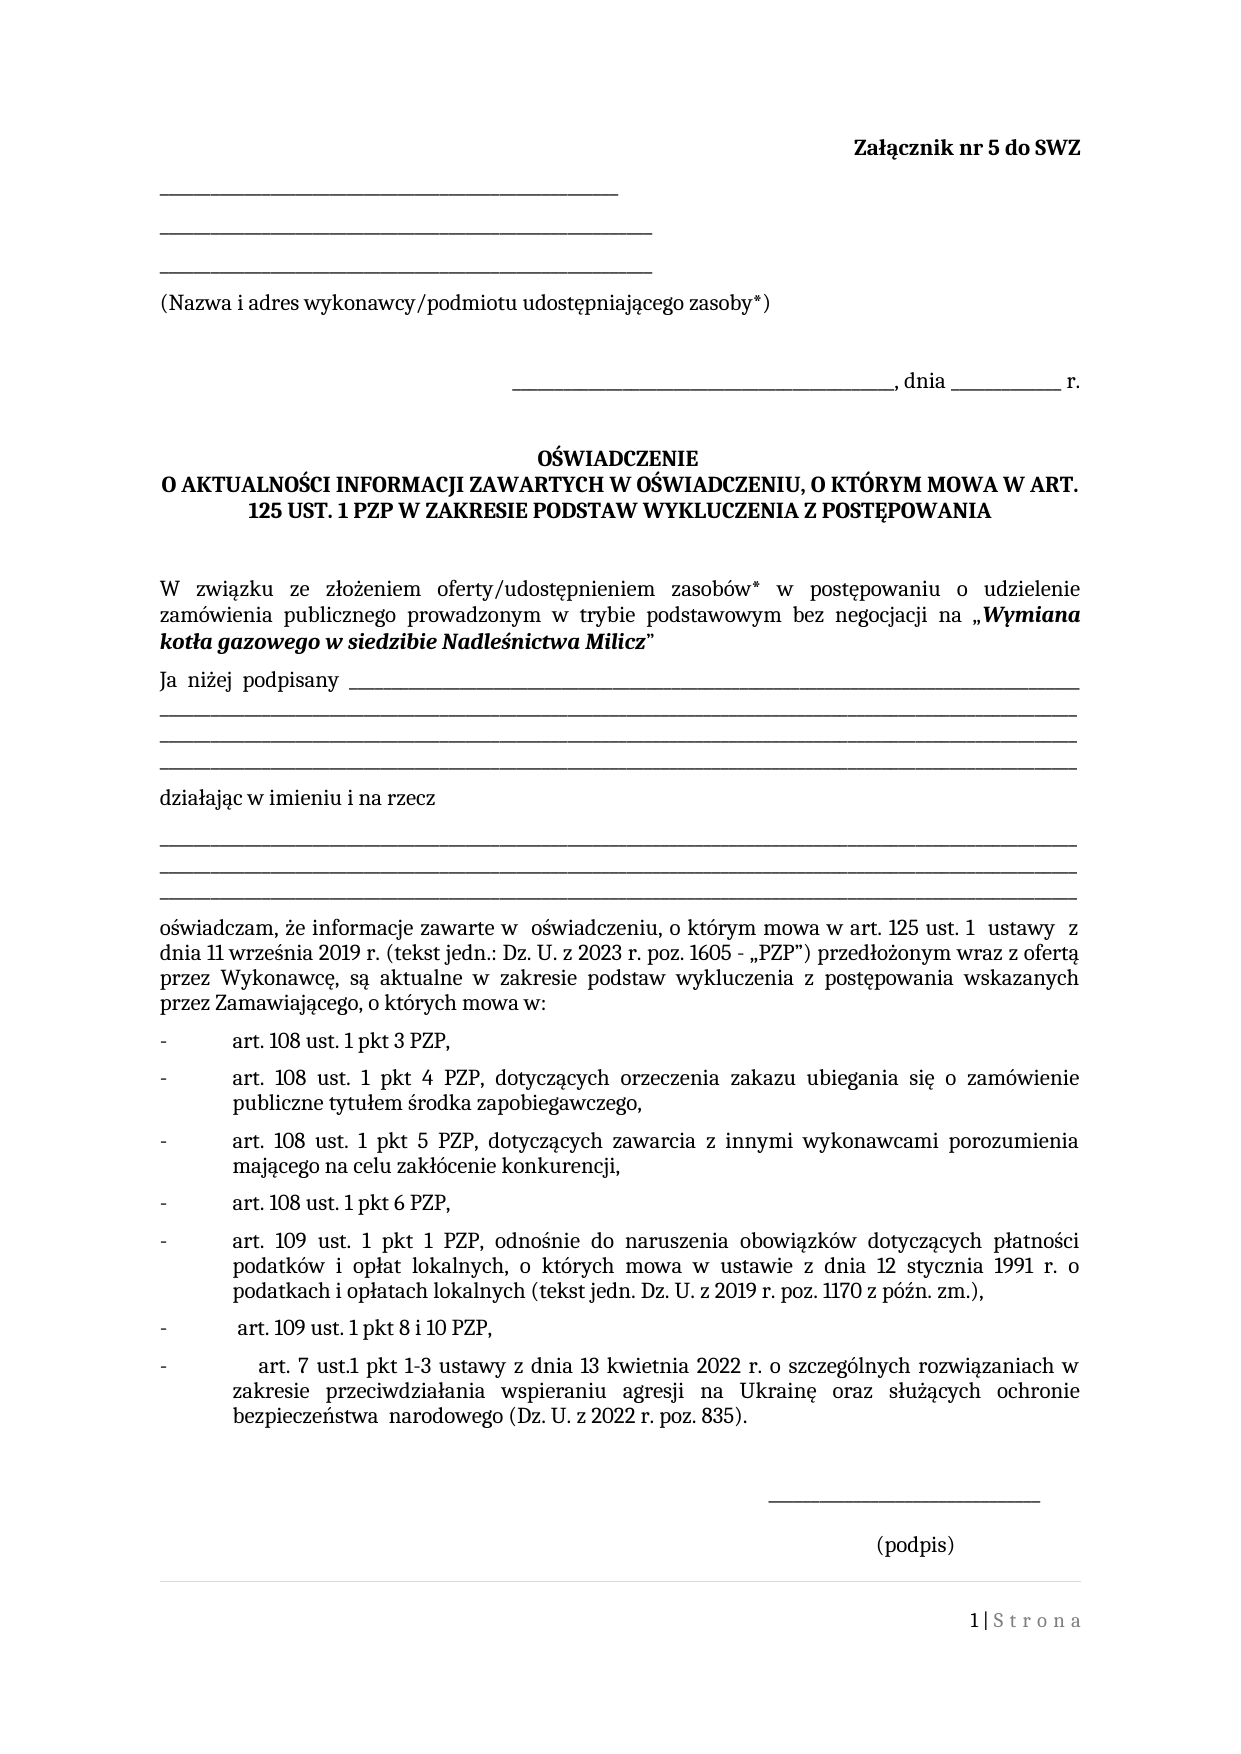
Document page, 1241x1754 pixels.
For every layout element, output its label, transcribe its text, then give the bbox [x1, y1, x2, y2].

text - art. 108 ust. 1 pkt 6 PZP, [159, 1191, 1081, 1216]
text OŚWIADCZENIE O AKTUALNOŚCI INFORMACJI ZAWARTYCH W OŚWIADCZENIU, O KTÓRYM MOWA W ART. 125 UST. 1 PZP W ZAKRESIE PODSTAW WYKLUCZENIA Z POSTĘPOWANIA [159, 445, 1081, 524]
text Ja niżej podpisany ______________________________________________________________________________________ ____________________________________________________________________________________________________________________________________________________________________________________________________________________________________________________________________________________________________________________________________ [159, 667, 1081, 773]
text ____________________________________________________________________________________________________________________________________________________________________________________________________________________________________________________________________________________________________________________________________ [159, 824, 1081, 903]
text Załącznik nr 5 do SWZ [159, 134, 1081, 161]
text ______________________________________________________ [159, 173, 1081, 200]
text __________________________________________________________ [159, 212, 1081, 238]
text - art. 109 ust. 1 pkt 8 i 10 PZP, [159, 1316, 1081, 1341]
text - art. 108 ust. 1 pkt 3 PZP, [159, 1028, 1081, 1053]
text (Nazwa i adres wykonawcy/podmiotu udostępniającego zasoby*) [159, 290, 1081, 316]
text oświadczam, że informacje zawarte w oświadczeniu, o którym mowa w art. 125 ust. 1 ustawy z dnia 11 września 2019 r. (tekst jedn.: Dz. U. z 2023 r. poz. 1605 - „PZP”) przedłożonym wraz z ofertą przez Wykonawcę, są aktualne w zakresie podstaw wykluczenia z postępowania wskazanych przez Zamawiającego, o których mowa w: [159, 916, 1081, 1016]
text - art. 108 ust. 1 pkt 5 PZP, dotyczących zawarcia z innymi wykonawcami porozumienia mającego na celu zakłócenie konkurencji, [159, 1128, 1081, 1178]
text __________________________________________________________ [159, 251, 1081, 277]
text - art. 7 ust.1 pkt 1-3 ustawy z dnia 13 kwietnia 2022 r. o szczególnych rozwiązaniach w zakresie przeciwdziałania wspieraniu agresji na Ukrainę oraz służących ochronie bezpieczeństwa narodowego (Dz. U. z 2022 r. poz. 835). [159, 1353, 1081, 1428]
text W związku ze złożeniem oferty/udostępnieniem zasobów* w postępowaniu o udzielenie zamówienia publicznego prowadzonym w trybie podstawowym bez negocjacji na „Wymiana kotła gazowego w siedzibie Nadleśnictwa Milicz” [159, 576, 1081, 655]
text _____________________________________________, dnia _____________ r. [159, 368, 1081, 394]
text ________________________________ (podpis) [750, 1479, 1081, 1558]
text - art. 109 ust. 1 pkt 1 PZP, odnośnie do naruszenia obowiązków dotyczących płatności podatków i opłat lokalnych, o których mowa w ustawie z dnia 12 stycznia 1991 r. o podatkach i opłatach lokalnych (tekst jedn. Dz. U. z 2019 r. poz. 1170 z późn. zm.), [159, 1228, 1081, 1303]
text - art. 108 ust. 1 pkt 4 PZP, dotyczących orzeczenia zakazu ubiegania się o zamówienie publiczne tytułem środka zapobiegawczego, [159, 1066, 1081, 1116]
text działając w imieniu i na rzecz [159, 785, 1081, 812]
